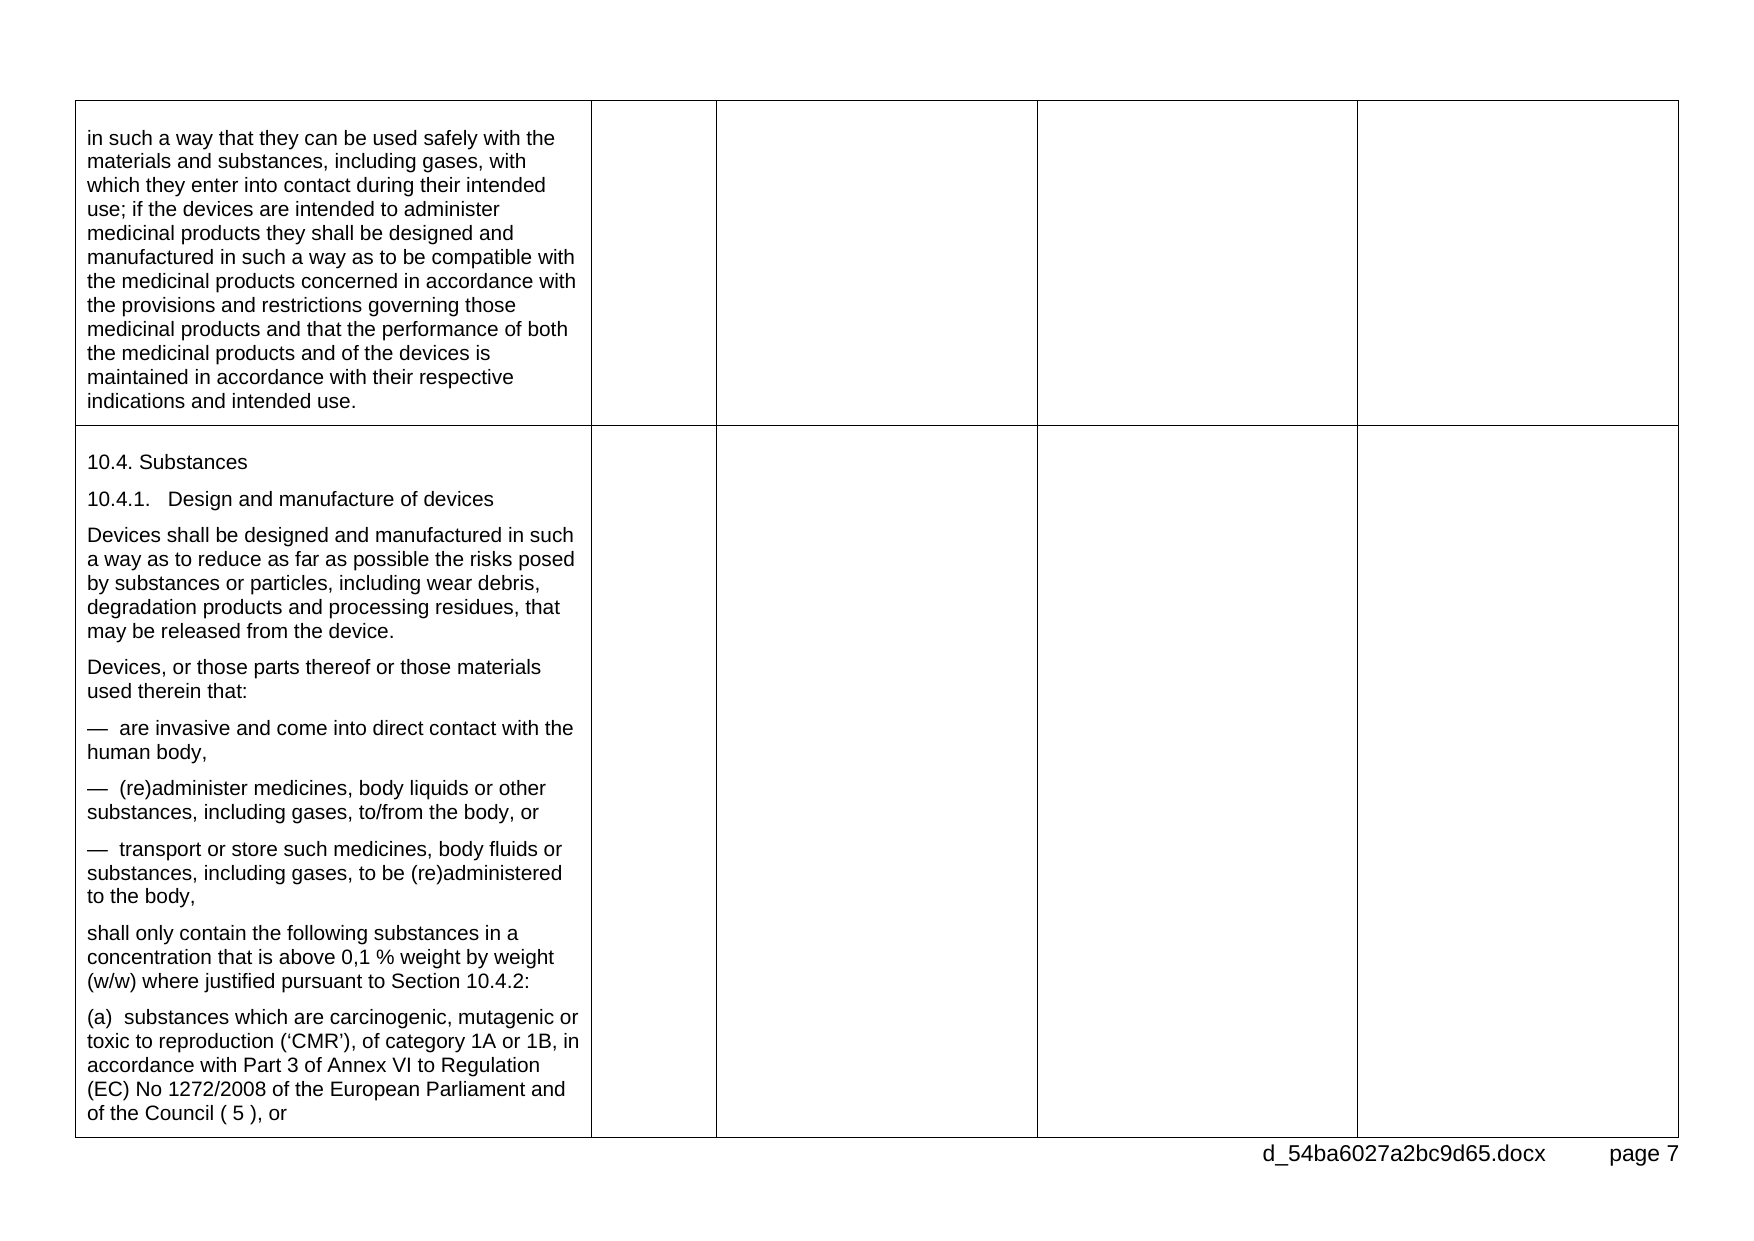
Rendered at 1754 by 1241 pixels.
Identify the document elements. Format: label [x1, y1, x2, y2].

table_cell [1038, 101, 1357, 425]
table_cell [717, 101, 1037, 425]
table_cell [76, 101, 591, 425]
table_cell [1038, 426, 1357, 1137]
table_cell [592, 101, 716, 425]
table_cell [1358, 426, 1678, 1137]
table_cell [76, 426, 591, 1137]
table_cell [717, 426, 1037, 1137]
table_cell [1358, 101, 1678, 425]
table_cell [592, 426, 716, 1137]
